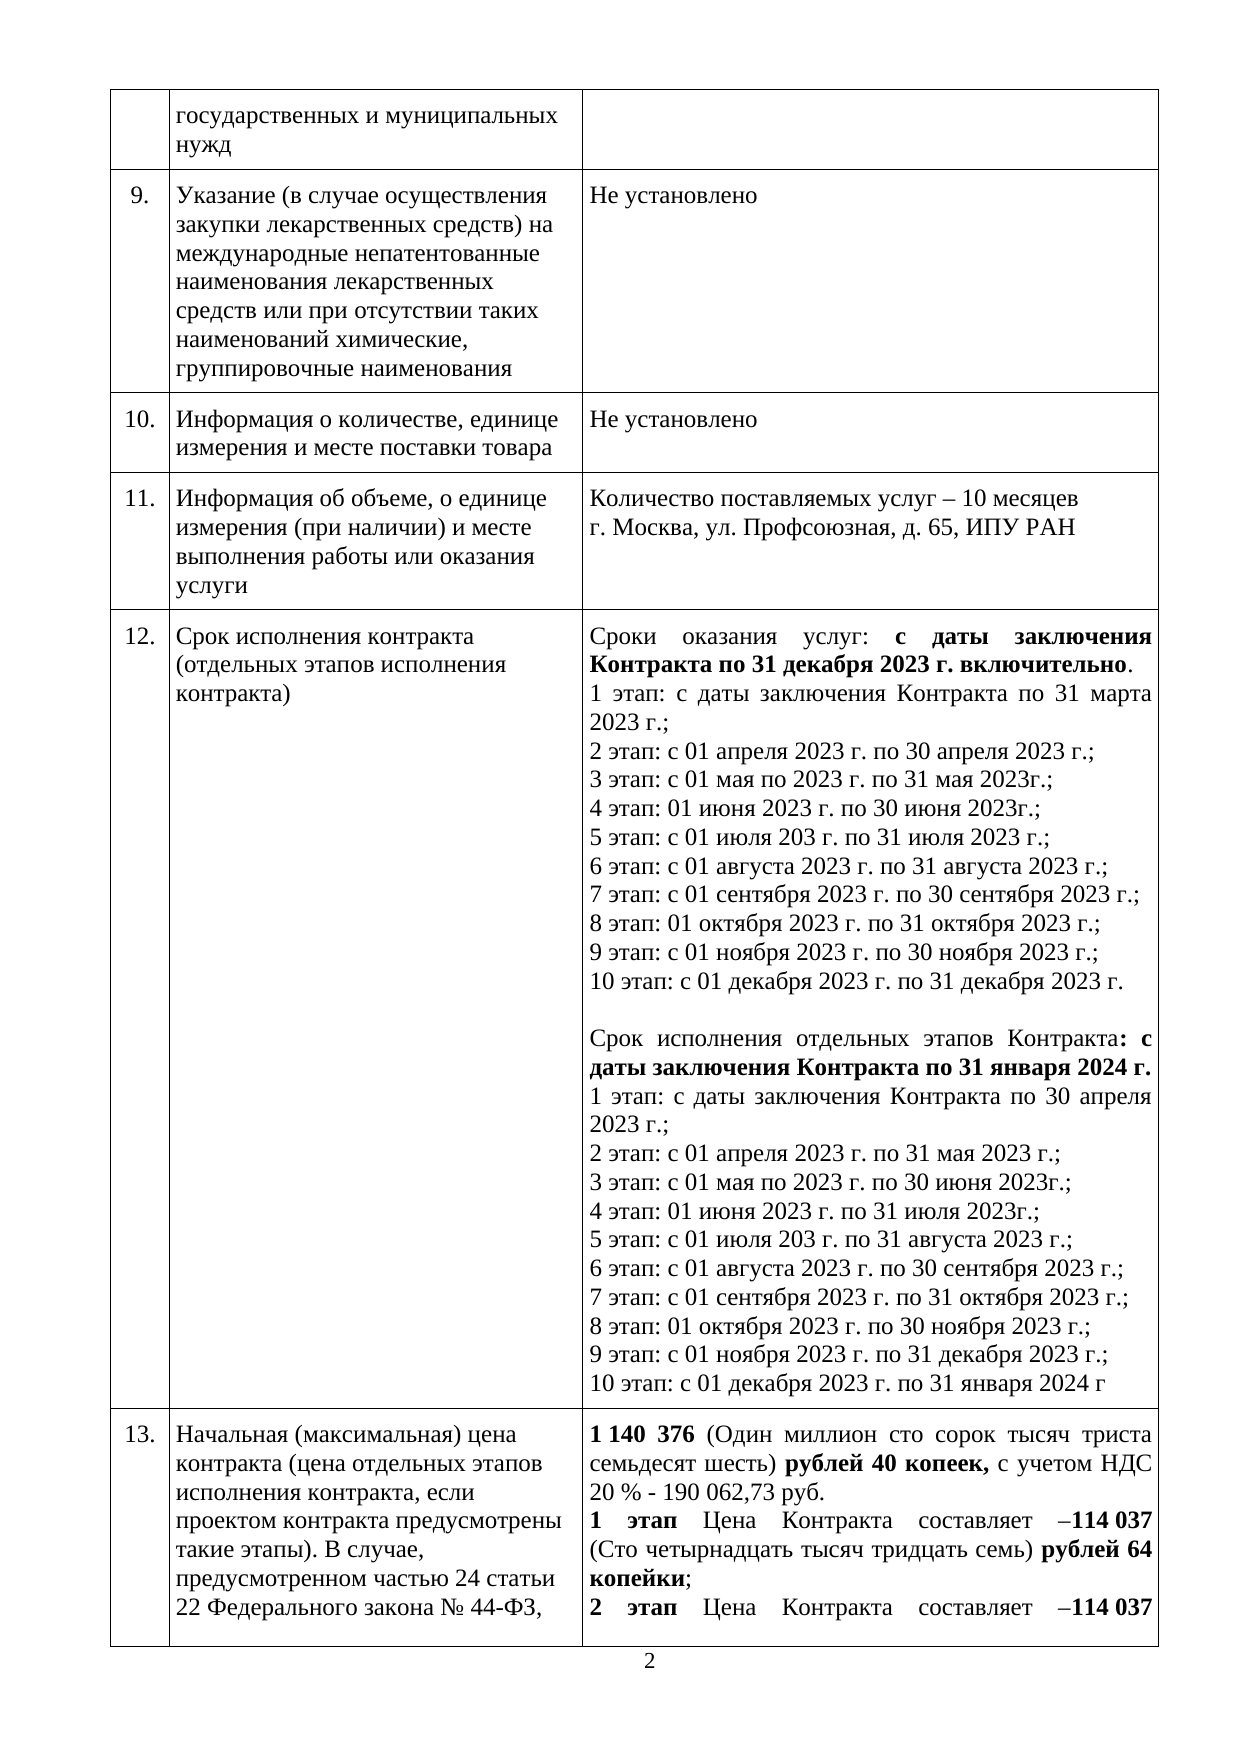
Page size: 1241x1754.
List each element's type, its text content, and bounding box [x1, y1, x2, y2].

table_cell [170, 90, 582, 168]
table_cell Информация об объеме, о единице измерения (при наличии) и месте выполнения работы или оказания услуги [170, 473, 582, 609]
table_cell 13. [111, 1409, 169, 1646]
table_cell Указание (в случае осуществления закупки лекарственных средств) на международные непатентованные наименования лекарственных средств или при отсутствии таких наименований химические, группировочные наименования [170, 170, 582, 392]
table_cell Не установлено [583, 170, 1158, 392]
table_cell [583, 1409, 1158, 1646]
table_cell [170, 1409, 582, 1646]
table_cell Сроки оказания услуг: с даты заключения Контракта по 31 декабря 2023 г. включительно. 1 этап: с даты заключения Контракта по 31 марта 2023 г.; 2 этап: с 01 апреля 2023 г. по 30 апреля 2023 г.; 3 этап: с 01 мая по 2023 г. по 31 мая 2023г.; 4 этап: 01 июня 2023 г. по 30 июня 2023г.; 5 этап: с 01 июля 203 г. по 31 июля 2023 г.; 6 этап: с 01 августа 2023 г. по 31 августа 2023 г.; 7 этап: с 01 сентября 2023 г. по 30 сентября 2023 г.; 8 этап: 01 октября 2023 г. по 31 октября 2023 г.; 9 этап: с 01 ноября 2023 г. по 30 ноября 2023 г.; 10 этап: с 01 декабря 2023 г. по 31 декабря 2023 г. Срок исполнения отдельных этапов Контракта: с даты заключения Контракта по 31 января 2024 г. 1 этап: с даты заключения Контракта по 30 апреля 2023 г.; 2 этап: с 01 апреля 2023 г. по 31 мая 2023 г.; 3 этап: с 01 мая по 2023 г. по 30 июня 2023г.; 4 этап: 01 июня 2023 г. по 31 июля 2023г.; 5 этап: с 01 июля 203 г. по 31 августа 2023 г.; 6 этап: с 01 августа 2023 г. по 30 сентября 2023 г.; 7 этап: с 01 сентября 2023 г. по 31 октября 2023 г.; 8 этап: 01 октября 2023 г. по 30 ноября 2023 г.; 9 этап: с 01 ноября 2023 г. по 31 декабря 2023 г.; 10 этап: с 01 декабря 2023 г. по 31 января 2024 г [583, 610, 1158, 1408]
table_cell Не установлено [583, 393, 1158, 472]
table_cell 9. [111, 170, 169, 392]
table_cell 11. [111, 473, 169, 609]
table_cell Срок исполнения контракта (отдельных этапов исполнения контракта) [170, 610, 582, 1408]
table_cell 12. [111, 610, 169, 1408]
table_cell 10. [111, 393, 169, 472]
table_cell Информация о количестве, единице измерения и месте поставки товара [170, 393, 582, 472]
table_cell Количество поставляемых услуг – 10 месяцев г. Москва, ул. Профсоюзная, д. 65, ИПУ РАН [583, 473, 1158, 609]
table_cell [583, 90, 1158, 168]
table_cell 8. [111, 90, 169, 168]
